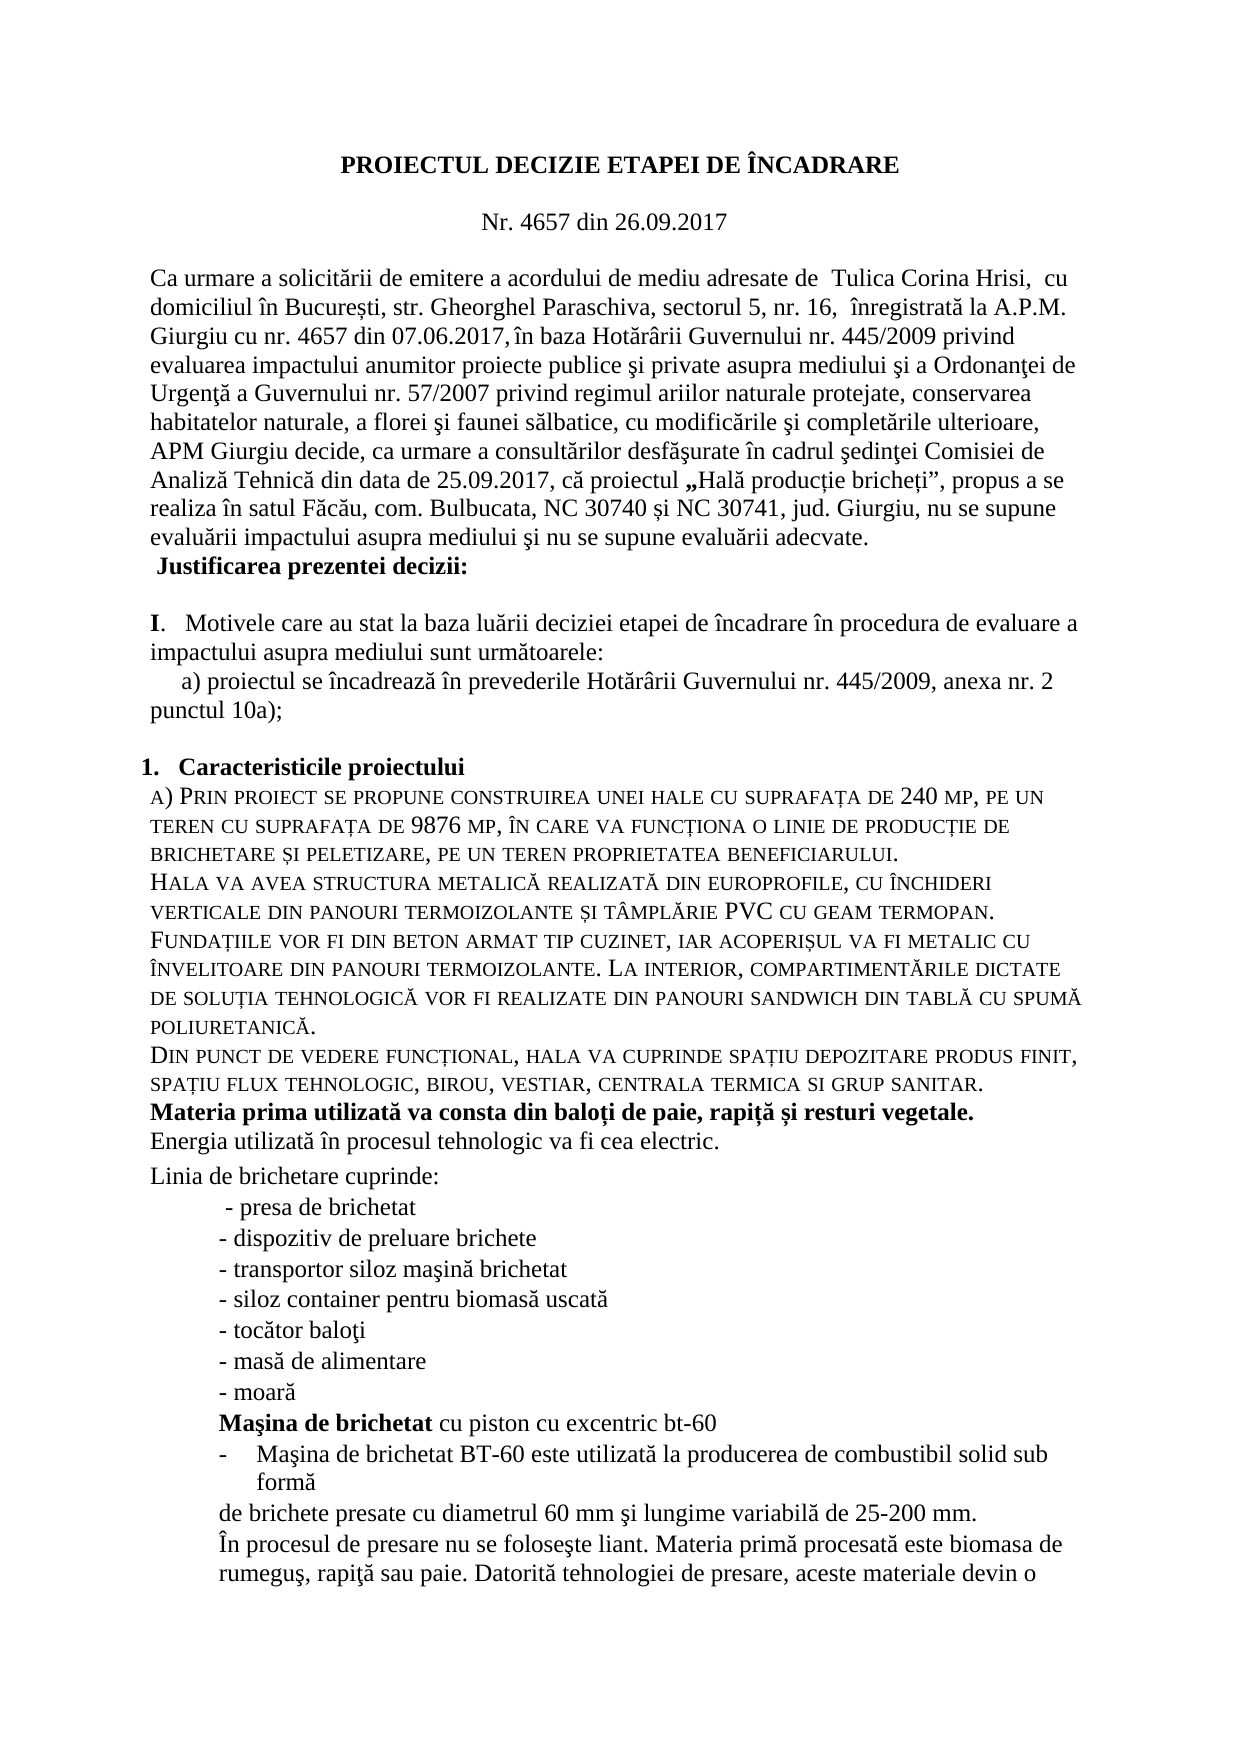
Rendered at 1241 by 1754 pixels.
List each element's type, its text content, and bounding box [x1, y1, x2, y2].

text Maşina de brichetat cu piston cu excentric bt-60 [219, 1408, 1090, 1437]
text Energia utilizată în procesul tehnologic va fi cea electric. [150, 1126, 1090, 1155]
text - transportor siloz maşină brichetat [219, 1254, 1090, 1282]
list Caracteristicile proiectului [141, 752, 1090, 781]
text a) proiectul se încadrează în prevederile Hotărârii Guvernului nr. 445/2009, anexa nr. 2 punctul 10a); [150, 666, 1090, 723]
text I. Motivele care au stat la baza luării deciziei etapei de încadrare în procedura de evaluare a impactului asupra mediului sunt următoarele: [150, 608, 1090, 666]
text de brichete presate cu diametrul 60 mm şi lungime variabilă de 25-200 mm. [219, 1498, 1090, 1527]
title a) Prin proiect se propune construirea unei hale cu suprafața de 240 mp, pe un teren cu suprafața de 9876 mp, în care va funcționa o linie de producție de brichetare și peletizare, pe un teren proprietatea beneficiarului. [150, 781, 1090, 867]
list Maşina de brichetat BT-60 este utilizată la producerea de combustibil solid sub formă [219, 1439, 1090, 1496]
text Nr. 4657 din 26.09.2017 [150, 207, 1090, 236]
list Materia prima utilizată va consta din baloți de paie, rapiță și resturi vegetale. [150, 1097, 1090, 1126]
text - siloz container pentru biomasă uscată [219, 1284, 1090, 1313]
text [219, 1529, 1090, 1587]
title Hala va avea structura metalică realizată din europrofile, cu închideri verticale din panouri termoizolante și tâmplărie PVC cu geam termopan. Fundațiile vor fi din beton armat tip cuzinet, iar acoperișul va fi metalic cu învelitoare din panouri termoizolante. La interior, compartimentările dictate de soluția tehnologică vor fi realizate din panouri sandwich din tablă cu spumă poliuretanică. [150, 867, 1090, 1040]
text - masă de alimentare [219, 1346, 1090, 1375]
title Din punct de vedere funcțional, hala va cuprinde spațiu depozitare produs finit, spațiu flux tehnologic, birou, vestiar, centrala termica si grup sanitar. [150, 1040, 1090, 1097]
text PROIECTUL DECIZIE ETAPEI DE ÎNCADRARE [150, 150, 1090, 179]
text Justificarea prezentei decizii: [150, 551, 1090, 580]
text - dispozitiv de preluare brichete [219, 1223, 1090, 1252]
text - presa de brichetat [219, 1192, 1090, 1221]
text Ca urmare a solicitării de emitere a acordului de mediu adresate de Tulica Corina Hrisi, cu domiciliul în București, str. Gheorghel Paraschiva, sectorul 5, nr. 16, înregistrată la A.P.M. Giurgiu cu nr. 4657 din 07.06.2017, în baza Hotărârii Guvernului nr. 445/2009 privind evaluarea impactului anumitor proiecte publice şi private asupra mediului şi a Ordonanţei de Urgenţă a Guvernului nr. 57/2007 privind regimul ariilor naturale protejate, conservarea habitatelor naturale, a florei şi faunei sălbatice, cu modificările şi completările ulterioare, APM Giurgiu decide, ca urmare a consultărilor desfăşurate în cadrul şedinţei Comisiei de Analiză Tehnică din data de 25.09.2017, că proiectul „Hală producție bricheți”, propus a se realiza în satul Făcău, com. Bulbucata, NC 30740 și NC 30741, jud. Giurgiu, nu se supune evaluării impactului asupra mediului şi nu se supune evaluării adecvate. [150, 263, 1090, 551]
text Linia de brichetare cuprinde: [150, 1161, 1090, 1190]
text - tocător baloţi [219, 1315, 1090, 1344]
text - moară [219, 1377, 1090, 1406]
